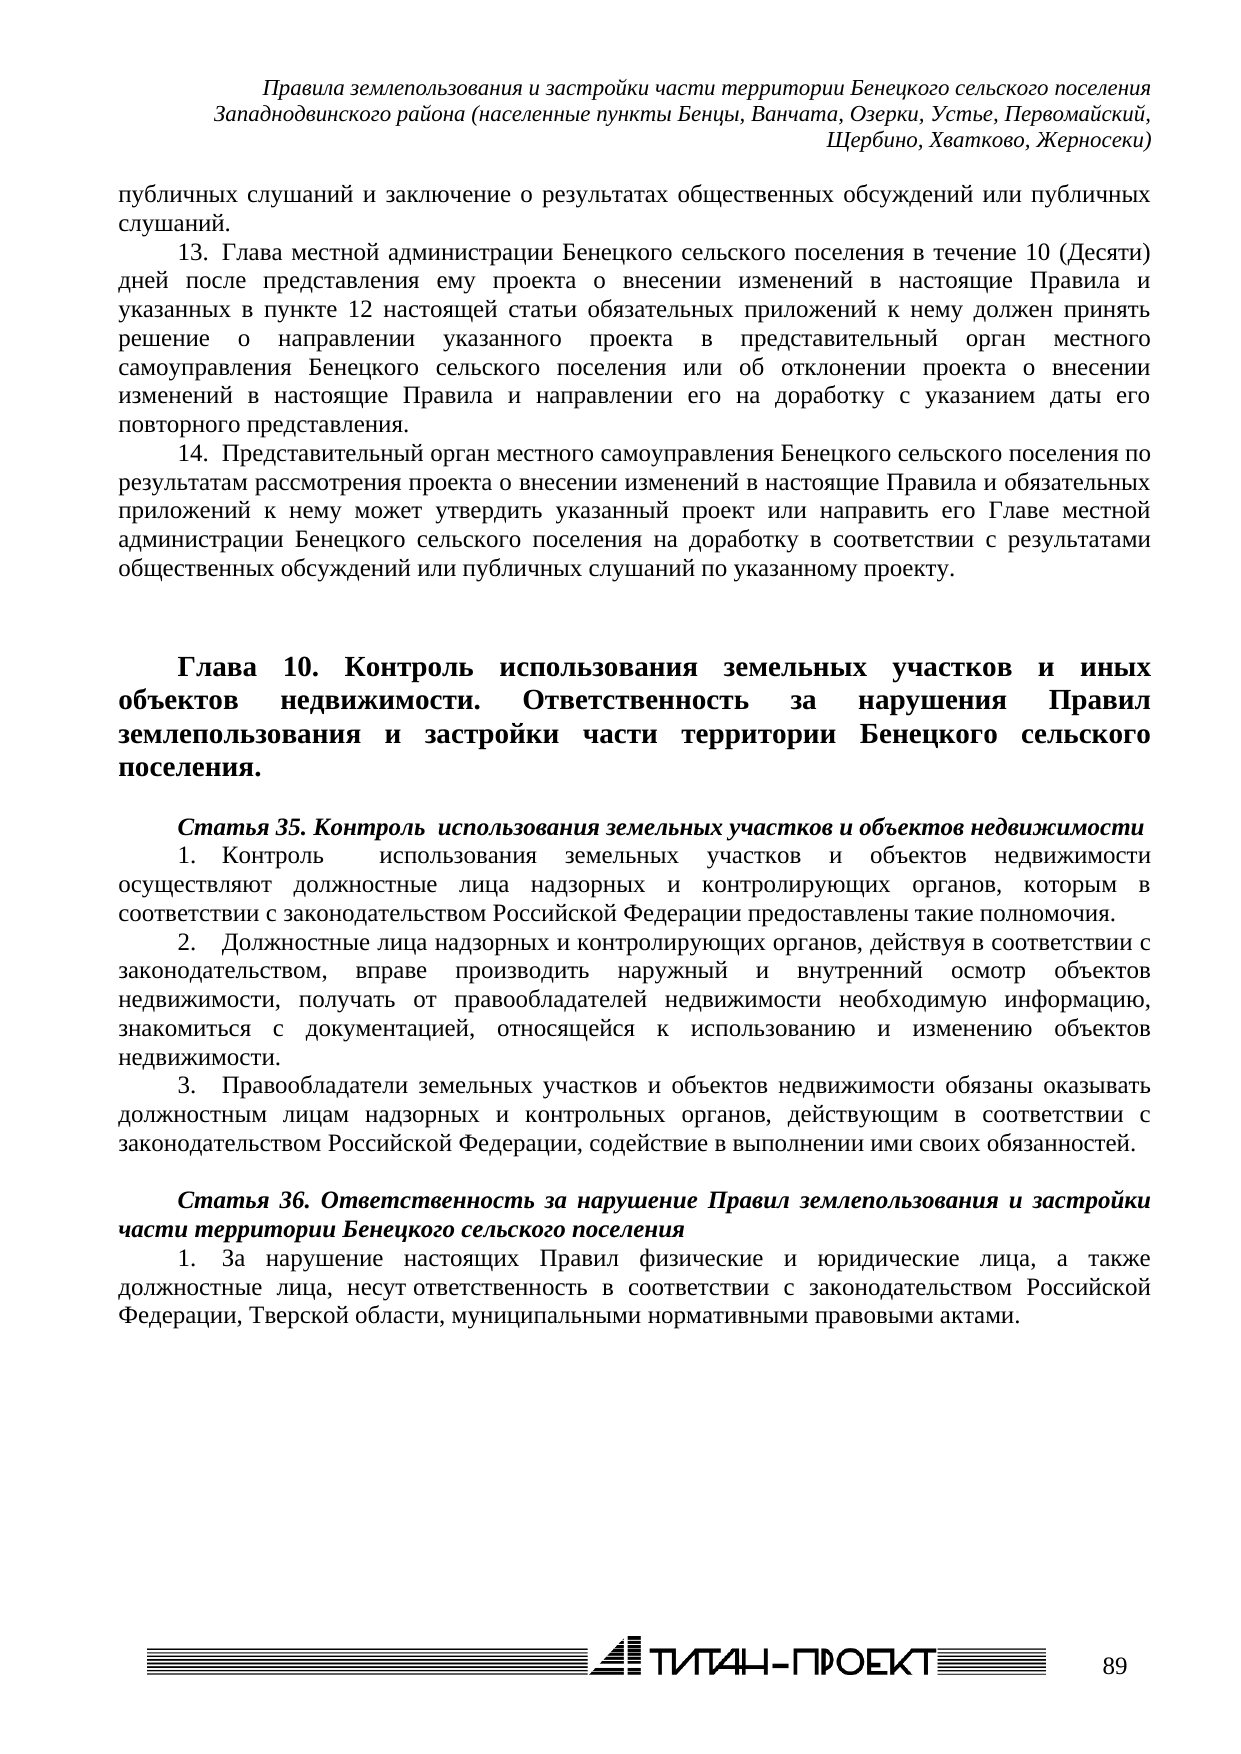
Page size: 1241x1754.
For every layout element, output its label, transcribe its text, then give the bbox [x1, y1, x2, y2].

text Статья 36. Ответственность за нарушение Правил землепользования и застройки части территории Бенецкого сельского поселения [118, 1185, 1152, 1243]
list Контроль использования земельных участков и объектов недвижимости осуществляют должностные лица надзорных и контролирующих органов, которым в соответствии с законодательством Российской Федерации предоставлены такие полномочия. [118, 840, 1152, 927]
list Правообладатели земельных участков и объектов недвижимости обязаны оказывать должностным лицам надзорных и контрольных органов, действующим в соответствии с законодательством Российской Федерации, содействие в выполнении ими своих обязанностей. [118, 1070, 1152, 1157]
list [118, 179, 1152, 237]
list Должностные лица надзорных и контролирующих органов, действуя в соответствии с законодательством, вправе производить наружный и внутренний осмотр объектов недвижимости, получать от правообладателей недвижимости необходимую информацию, знакомиться с документацией, относящейся к использованию и изменению объектов недвижимости. [118, 927, 1152, 1070]
list Представительный орган местного самоуправления Бенецкого сельского поселения по результатам рассмотрения проекта о внесении изменений в настоящие Правила и обязательных приложений к нему может утвердить указанный проект или направить его Главе местной администрации Бенецкого сельского поселения на доработку в соответствии с результатами общественных обсуждений или публичных слушаний по указанному проекту. [118, 438, 1152, 582]
list Глава местной администрации Бенецкого сельского поселения в течение 10 (Десяти) дней после представления ему проекта о внесении изменений в настоящие Правила и указанных в пункте 12 настоящей статьи обязательных приложений к нему должен принять решение о направлении указанного проекта в представительный орган местного самоуправления Бенецкого сельского поселения или об отклонении проекта о внесении изменений в настоящие Правила и направлении его на доработку с указанием даты его повторного представления. [118, 237, 1152, 438]
list За нарушение настоящих Правил физические и юридические лица, а также должностные лица, несут ответственность в соответствии с законодательством Российской Федерации, Тверской области, муниципальными нормативными правовыми актами. [118, 1243, 1152, 1329]
picture [147, 1636, 1046, 1675]
text Статья 35. Контроль использования земельных участков и объектов недвижимости [118, 812, 1152, 840]
text Глава 10. Контроль использования земельных участков и иных объектов недвижимости. Ответственность за нарушения Правил землепользования и застройки части территории Бенецкого сельского поселения. [118, 649, 1152, 783]
